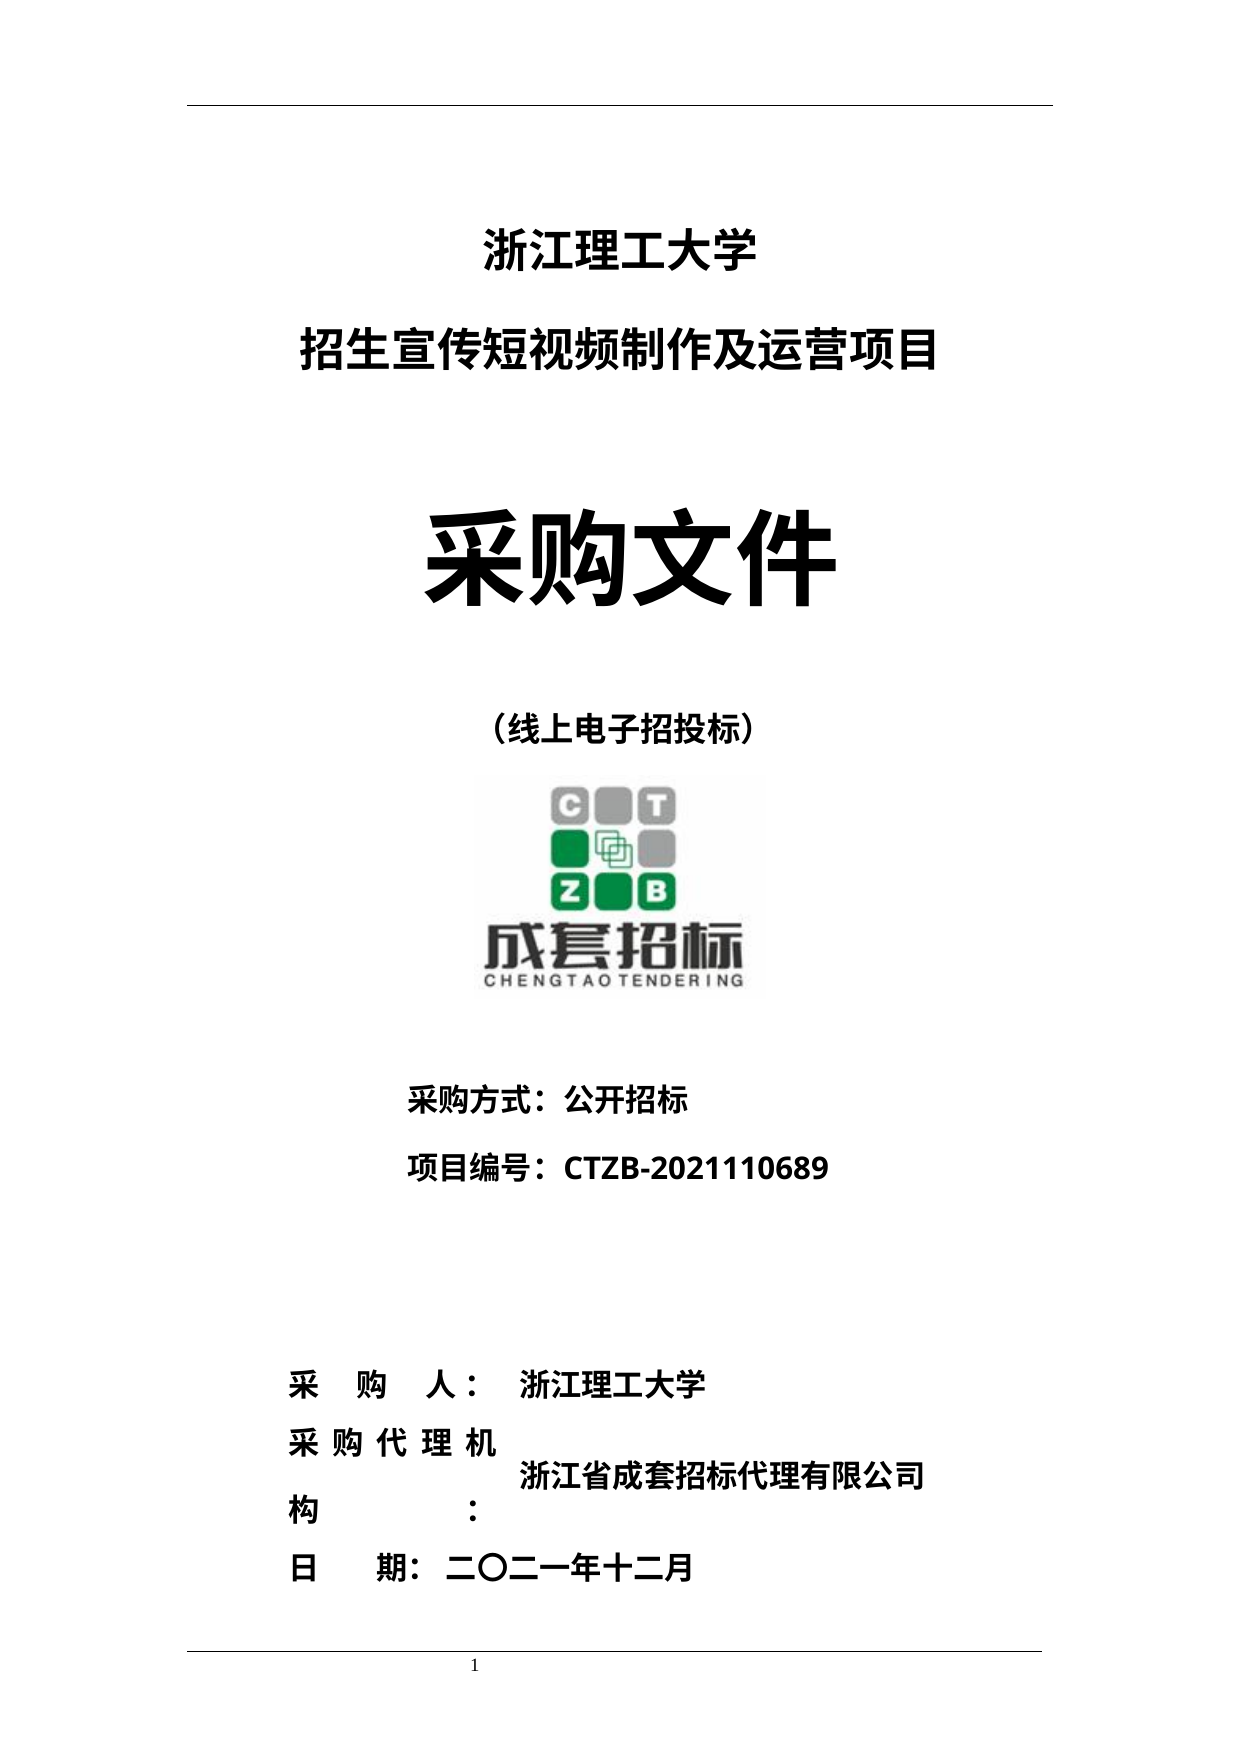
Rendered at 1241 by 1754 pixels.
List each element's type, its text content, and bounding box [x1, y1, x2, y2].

text 招生宣传短视频制作及运营项目 [187, 313, 1053, 380]
table_cell 日 期： 二〇二一年十二月 [277, 1543, 964, 1601]
text 项目编号：CTZB-2021110689 [187, 1143, 1053, 1188]
table_header 采 购 人： [277, 1360, 508, 1418]
table_header 浙江理工大学 [508, 1360, 964, 1418]
text （线上电子招投标） [187, 703, 1053, 751]
picture [474, 775, 767, 999]
table_cell 采购代理机构： [277, 1418, 508, 1543]
table_cell 浙江省成套招标代理有限公司 [508, 1418, 964, 1543]
text 浙江理工大学 [187, 214, 1053, 280]
text 采购方式：公开招标 [187, 1075, 1053, 1120]
text 采购文件 [187, 477, 1053, 627]
